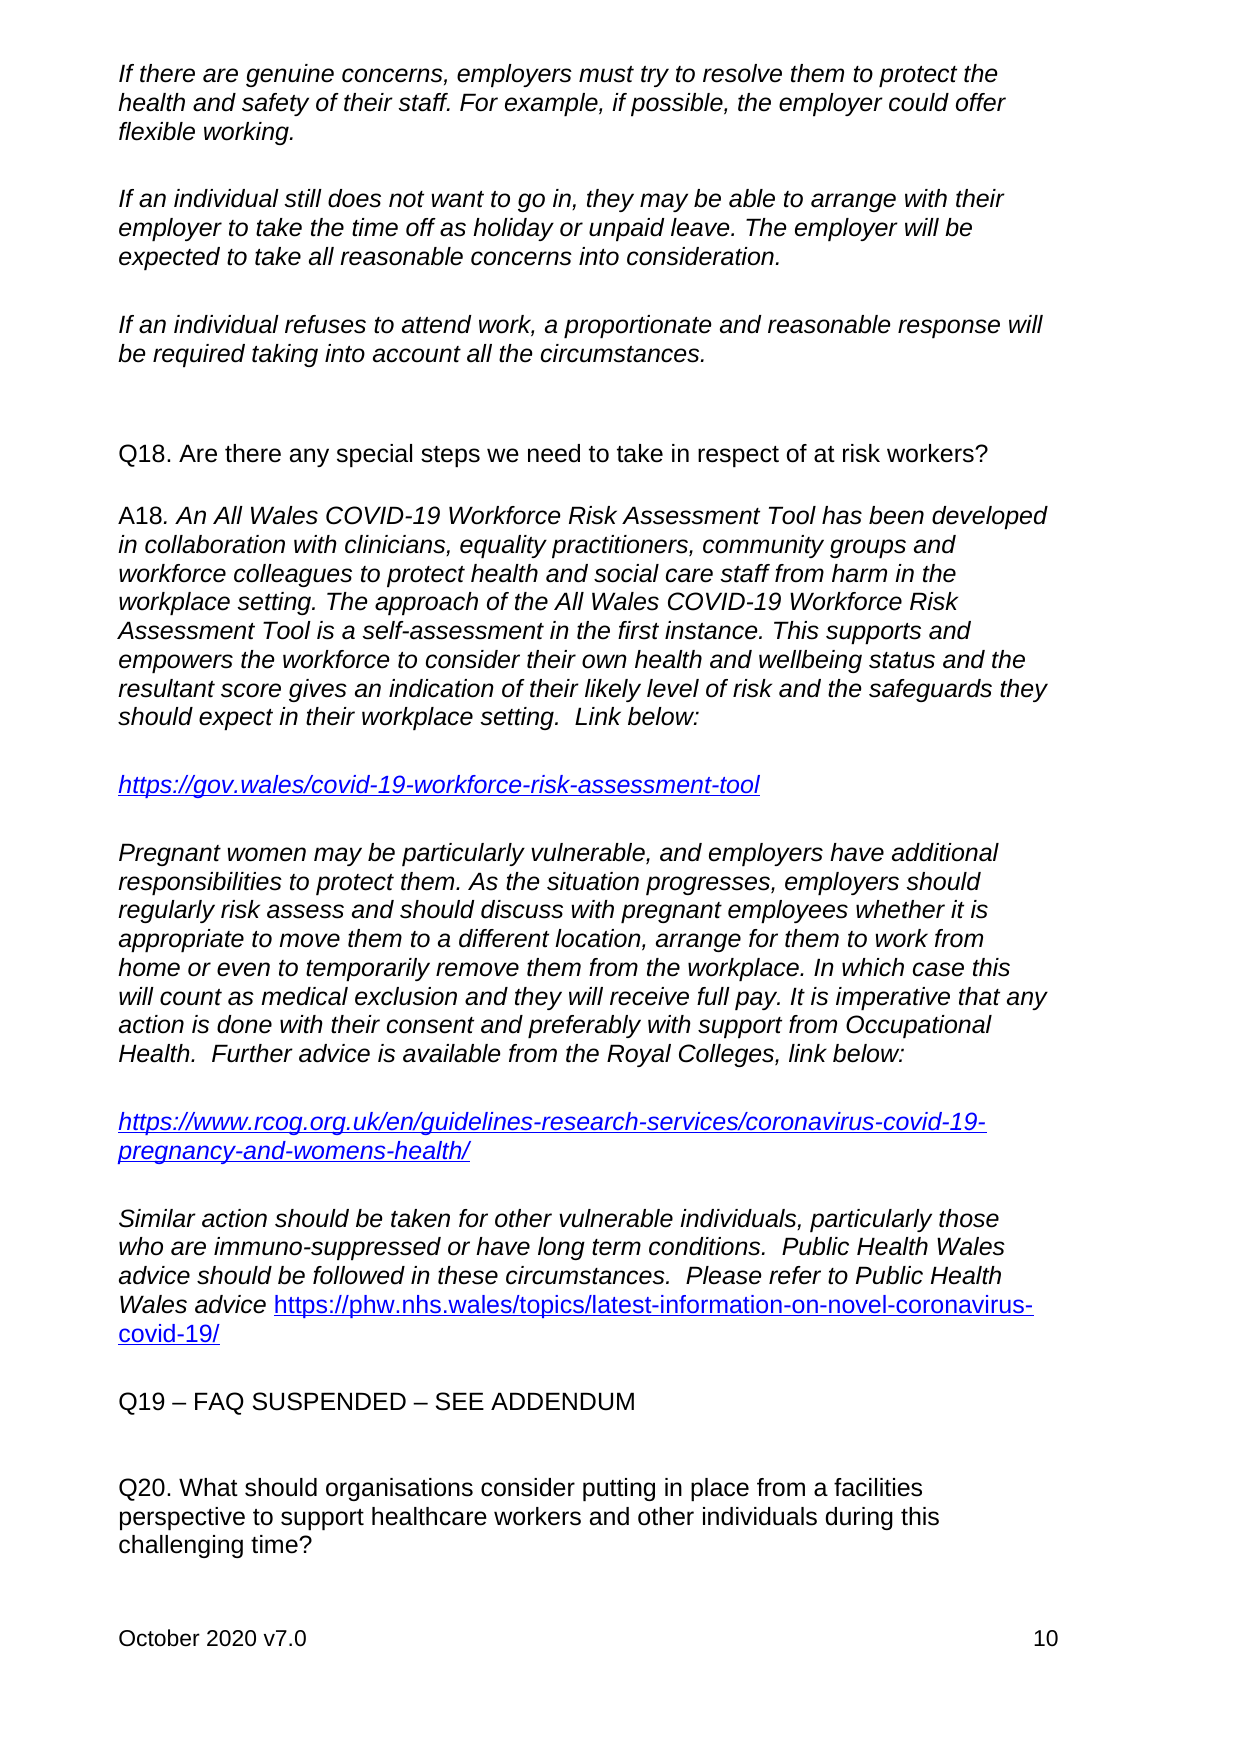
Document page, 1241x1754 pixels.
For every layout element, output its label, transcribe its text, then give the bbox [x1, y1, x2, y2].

text A18. An All Wales COVID-19 Workforce Risk Assessment Tool has been developed in collaboration with clinicians, equality practitioners, community groups and workforce colleagues to protect health and social care staff from harm in the workplace setting. The approach of the All Wales COVID-19 Workforce Risk Assessment Tool is a self-assessment in the first instance. This supports and empowers the workforce to consider their own health and wellbeing status and the resultant score gives an indication of their likely level of risk and the safeguards they should expect in their workplace setting. Link below: [118, 501, 1053, 731]
text Q20. What should organisations consider putting in place from a facilities perspective to support healthcare workers and other individuals during this challenging time? [118, 1473, 1053, 1559]
text If an individual still does not want to go in, they may be able to arrange with their employer to take the time off as holiday or unpaid leave. The employer will be expected to take all reasonable concerns into consideration. [118, 184, 1053, 271]
text Q18. Are there any special steps we need to take in respect of at risk workers? [118, 439, 1053, 468]
text Q19 – FAQ SUSPENDED – SEE ADDENDUM [118, 1386, 1053, 1415]
text Pregnant women may be particularly vulnerable, and employers have additional responsibilities to protect them. As the situation progresses, employers should regularly risk assess and should discuss with pregnant employees whether it is appropriate to move them to a different location, arrange for them to work from home or even to temporarily remove them from the workplace. In which case this will count as medical exclusion and they will receive full pay. It is imperative that any action is done with their consent and preferably with support from Occupational Health. Further advice is available from the Royal Colleges, link below: [118, 838, 1053, 1068]
text If an individual refuses to attend work, a proportionate and reasonable response will be required taking into account all the circumstances. [118, 310, 1053, 367]
text https://www.rcog.org.uk/en/guidelines-research-services/coronavirus-covid-19-pregnancy-and-womens-health/ [118, 1107, 1053, 1164]
text https://gov.wales/covid-19-workforce-risk-assessment-tool [118, 770, 1053, 799]
text Similar action should be taken for other vulnerable individuals, particularly those who are immuno-suppressed or have long term conditions. Public Health Wales advice should be followed in these circumstances. Please refer to Public Health Wales advice https://phw.nhs.wales/topics/latest-information-on-novel-coronavirus-covid-19/ [118, 1204, 1053, 1347]
text If there are genuine concerns, employers must try to resolve them to protect the health and safety of their staff. For example, if possible, the employer could offer flexible working. [118, 59, 1053, 145]
